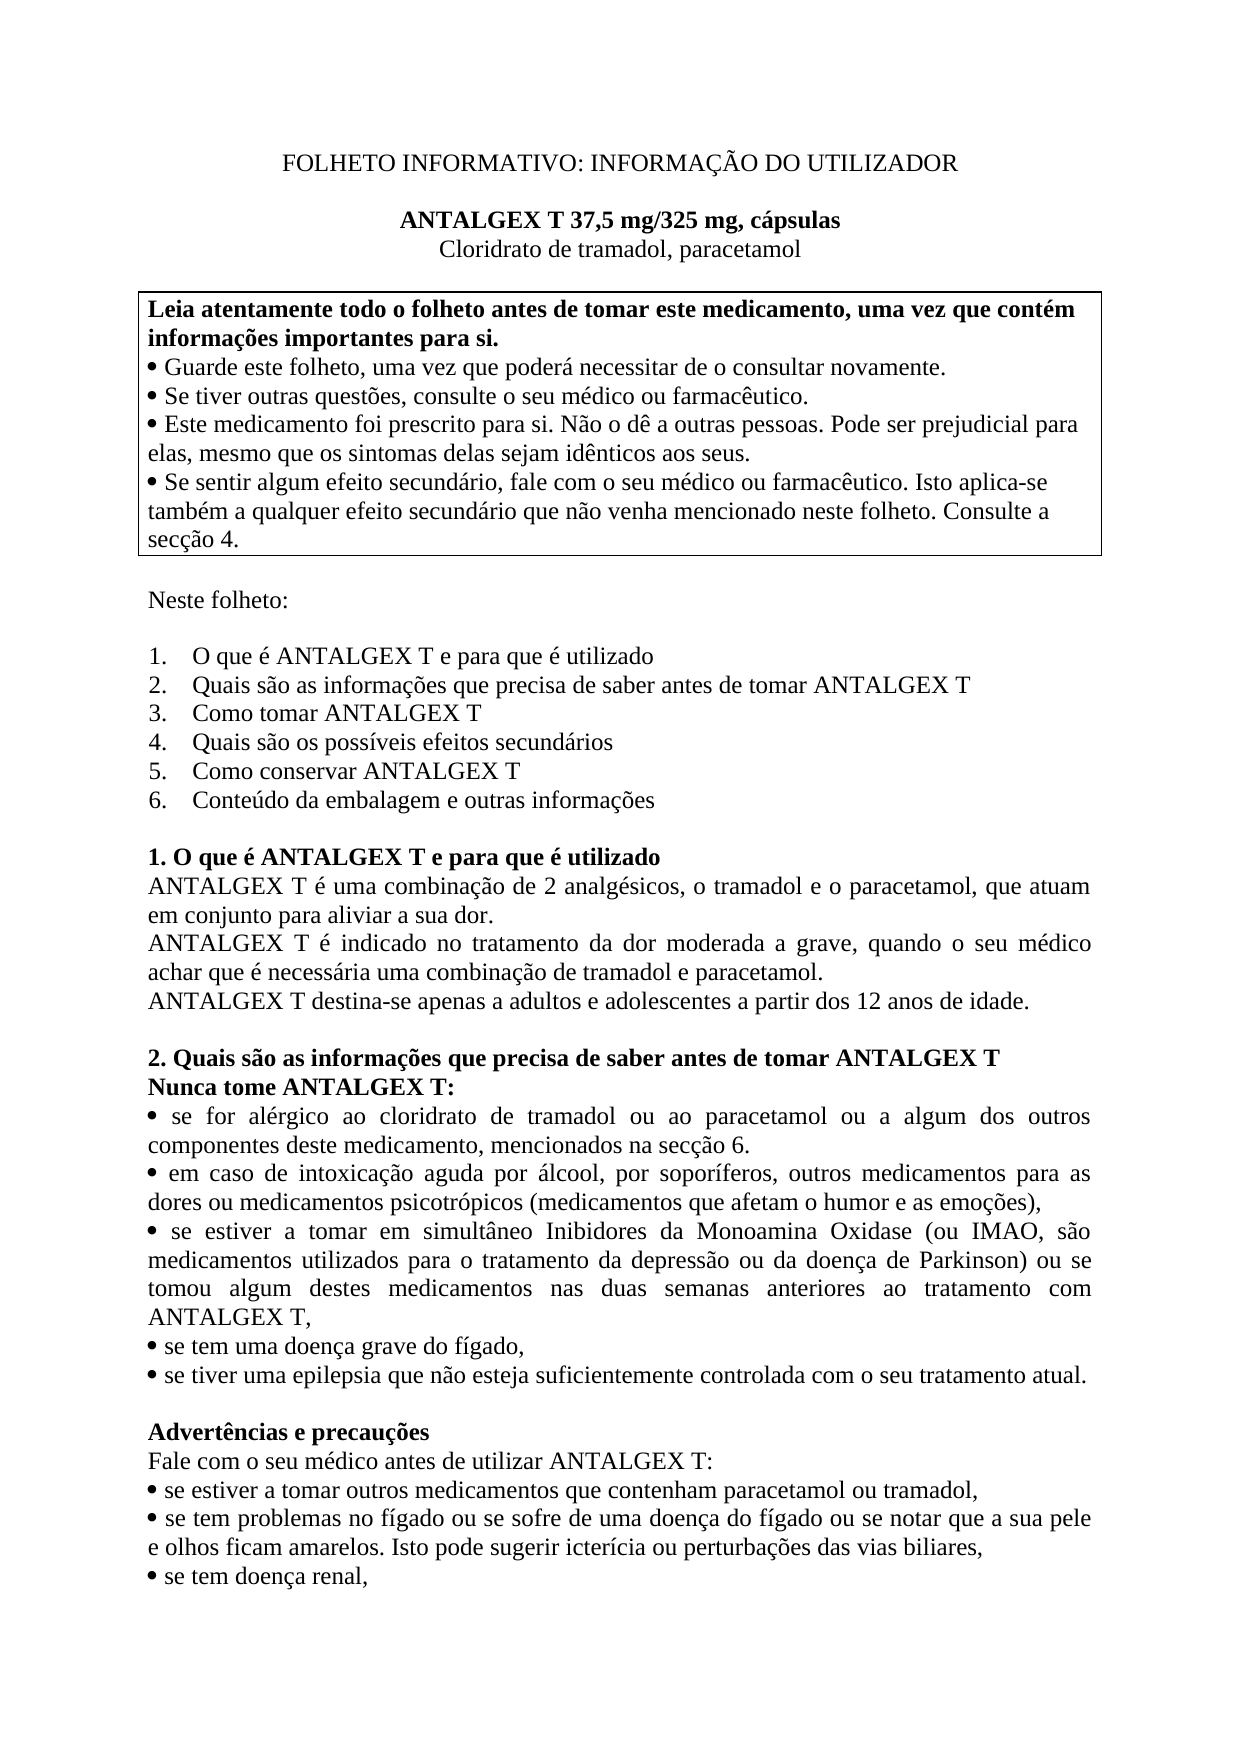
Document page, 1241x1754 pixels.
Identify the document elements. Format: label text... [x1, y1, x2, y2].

text  se tem problemas no fígado ou se sofre de uma doença do fígado ou se notar que a sua pele e olhos ficam amarelos. Isto pode sugerir icterícia ou perturbações das vias biliares, [148, 1503, 1093, 1561]
list Conteúdo da embalagem e outras informações [148, 785, 1096, 813]
list Advertências e precauções [148, 1417, 1093, 1446]
list Como tomar ANTALGEX T [148, 698, 1096, 727]
text 1. O que é ANTALGEX T e para que é utilizado [148, 842, 1093, 871]
text ANTALGEX T 37,5 mg/325 mg, cápsulas [148, 205, 1093, 234]
text ANTALGEX T destina-se apenas a adultos e adolescentes a partir dos 12 anos de idade. [148, 986, 1093, 1015]
text FOLHETO INFORMATIVO: INFORMAÇÃO DO UTILIZADOR [148, 148, 1093, 176]
text  se tiver uma epilepsia que não esteja suficientemente controlada com o seu tratamento atual. [148, 1360, 1093, 1388]
text  Se tiver outras questões, consulte o seu médico ou farmacêutico. [148, 381, 1093, 409]
text  Se sentir algum efeito secundário, fale com o seu médico ou farmacêutico. Isto aplica-se também a qualquer efeito secundário que não venha mencionado neste folheto. Consulte a secção 4. [139, 464, 1101, 555]
list Como conservar ANTALGEX T [148, 756, 1096, 785]
text Nunca tome ANTALGEX T: [148, 1072, 1093, 1101]
text  se estiver a tomar outros medicamentos que contenham paracetamol ou tramadol, [148, 1475, 1093, 1503]
list Quais são as informações que precisa de saber antes de tomar ANTALGEX T [148, 670, 1096, 698]
text 2. Quais são as informações que precisa de saber antes de tomar ANTALGEX T [148, 1043, 1093, 1072]
text  se tem doença renal, [148, 1561, 1093, 1590]
text ANTALGEX T é uma combinação de 2 analgésicos, o tramadol e o paracetamol, que atuam em conjunto para aliviar a sua dor. [148, 871, 1093, 928]
text  Este medicamento foi prescrito para si. Não o dê a outras pessoas. Pode ser prejudicial para elas, mesmo que os sintomas delas sejam idênticos aos seus. [148, 409, 1093, 464]
list Quais são os possíveis efeitos secundários [148, 727, 1096, 756]
list O que é ANTALGEX T e para que é utilizado [148, 641, 1096, 670]
text ANTALGEX T é indicado no tratamento da dor moderada a grave, quando o seu médico achar que é necessária uma combinação de tramadol e paracetamol. [148, 928, 1093, 986]
text  Guarde este folheto, uma vez que poderá necessitar de o consultar novamente. [148, 352, 1093, 381]
text Neste folheto: [148, 585, 1093, 614]
text  em caso de intoxicação aguda por álcool, por soporíferos, outros medicamentos para as dores ou medicamentos psicotrópicos (medicamentos que afetam o humor e as emoções), [148, 1158, 1093, 1216]
text  se tem uma doença grave do fígado, [148, 1331, 1093, 1360]
text  se for alérgico ao cloridrato de tramadol ou ao paracetamol ou a algum dos outros componentes deste medicamento, mencionados na secção 6. [148, 1101, 1093, 1158]
text Cloridrato de tramadol, paracetamol [148, 234, 1093, 263]
text  se estiver a tomar em simultâneo Inibidores da Monoamina Oxidase (ou IMAO, são medicamentos utilizados para o tratamento da depressão ou da doença de Parkinson) ou se tomou algum destes medicamentos nas duas semanas anteriores ao tratamento com ANTALGEX T, [148, 1216, 1093, 1331]
text Leia atentamente todo o folheto antes de tomar este medicamento, uma vez que contém informações importantes para si. [139, 293, 1101, 352]
text Fale com o seu médico antes de utilizar ANTALGEX T: [148, 1446, 1093, 1475]
